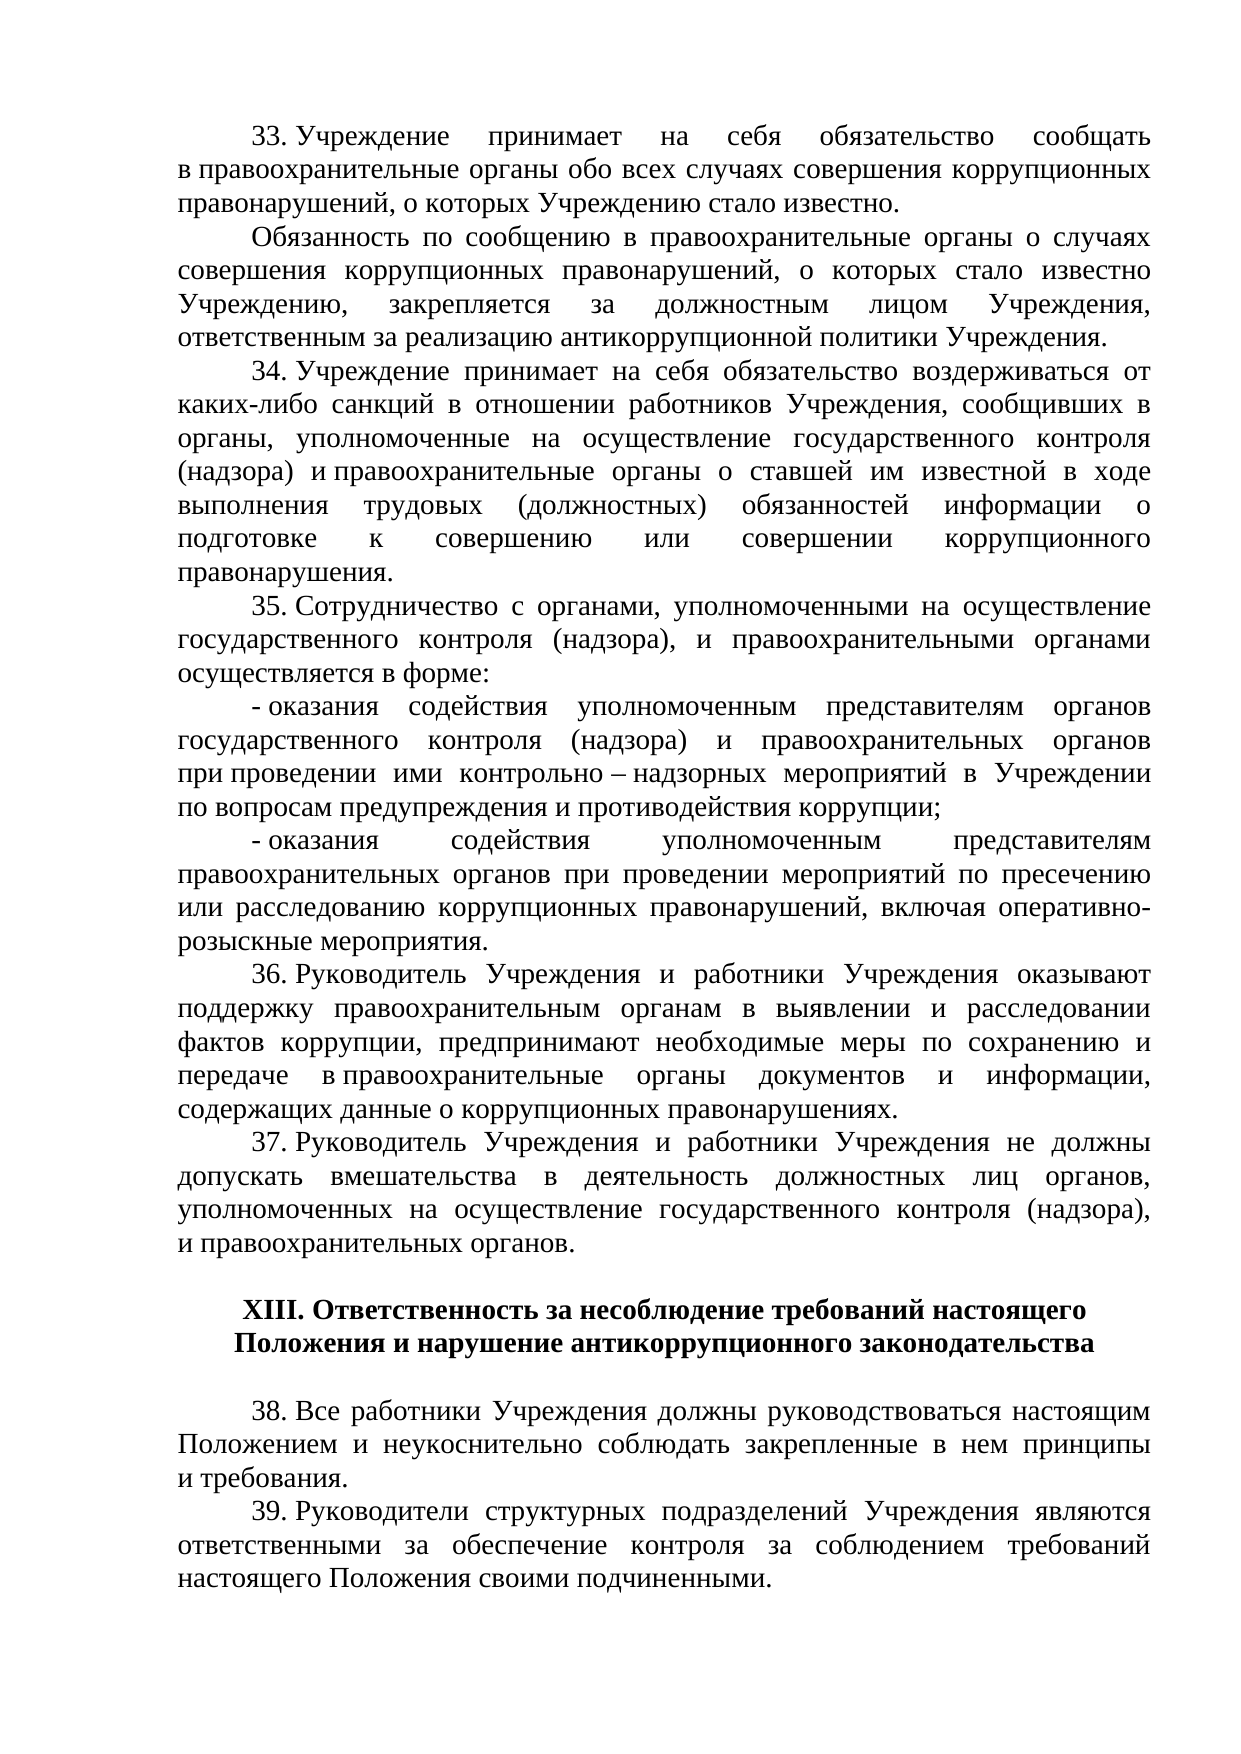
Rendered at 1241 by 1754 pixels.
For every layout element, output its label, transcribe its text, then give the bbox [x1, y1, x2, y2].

text 33. Учреждение принимает на себя обязательство сообщать в правоохранительные органы обо всех случаях совершения коррупционных правонарушений, о которых Учреждению стало известно. [177, 118, 1152, 219]
text 36. Руководитель Учреждения и работники Учреждения оказывают поддержку правоохранительным органам в выявлении и расследовании фактов коррупции, предпринимают необходимые меры по сохранению и передаче в правоохранительные органы документов и информации, содержащих данные о коррупционных правонарушениях. [177, 957, 1152, 1124]
text - оказания содействия уполномоченным представителям правоохранительных органов при проведении мероприятий по пресечению или расследованию коррупционных правонарушений, включая оперативно-розыскные мероприятия. [177, 822, 1152, 957]
text Положения и нарушение антикоррупционного законодательства [177, 1326, 1152, 1359]
text XIII. Ответственность за несоблюдение требований настоящего [177, 1292, 1152, 1326]
text Обязанность по сообщению в правоохранительные органы о случаях совершения коррупционных правонарушений, о которых стало известно Учреждению, закрепляется за должностным лицом Учреждения, ответственным за реализацию антикоррупционной политики Учреждения. [177, 219, 1152, 353]
text 35. Сотрудничество с органами, уполномоченными на осуществление государственного контроля (надзора), и правоохранительными органами осуществляется в форме: [177, 588, 1152, 688]
text 38. Все работники Учреждения должны руководствоваться настоящим Положением и неукоснительно соблюдать закрепленные в нем принципы и требования. [177, 1393, 1152, 1493]
text - оказания содействия уполномоченным представителям органов государственного контроля (надзора) и правоохранительных органов при проведении ими контрольно ‒ надзорных мероприятий в Учреждении по вопросам предупреждения и противодействия коррупции; [177, 688, 1152, 822]
text 37. Руководитель Учреждения и работники Учреждения не должны допускать вмешательства в деятельность должностных лиц органов, уполномоченных на осуществление государственного контроля (надзора), и правоохранительных органов. [177, 1124, 1152, 1258]
text 39. Руководители структурных подразделений Учреждения являются ответственными за обеспечение контроля за соблюдением требований настоящего Положения своими подчиненными. [177, 1493, 1152, 1594]
text 34. Учреждение принимает на себя обязательство воздерживаться от каких-либо санкций в отношении работников Учреждения, сообщивших в органы, уполномоченные на осуществление государственного контроля (надзора) и правоохранительные органы о ставшей им известной в ходе выполнения трудовых (должностных) обязанностей информации о подготовке к совершению или совершении коррупционного правонарушения. [177, 353, 1152, 588]
